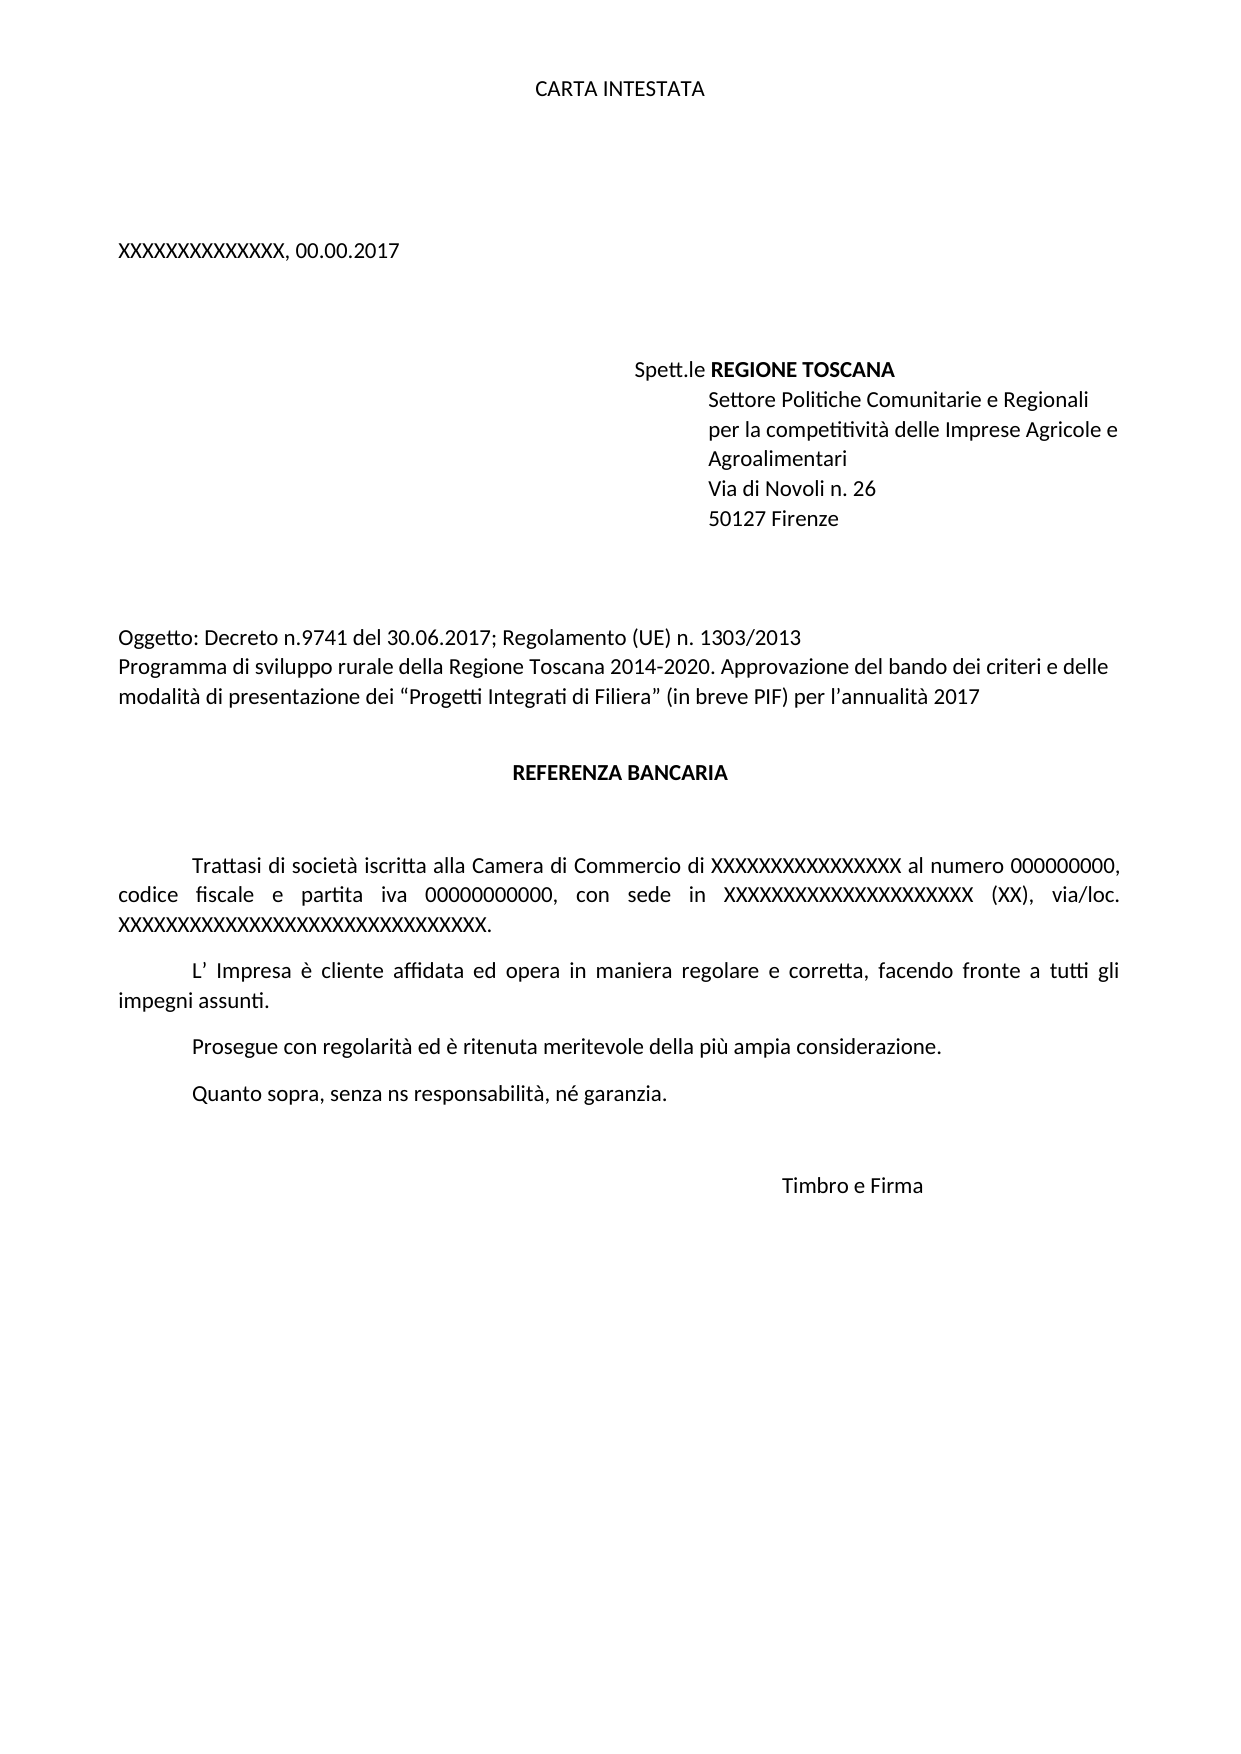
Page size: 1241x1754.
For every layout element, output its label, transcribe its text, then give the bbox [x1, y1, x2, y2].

text Trattasi di società iscritta alla Camera di Commercio di XXXXXXXXXXXXXXXX al numero 000000000, codice fiscale e partita iva 00000000000, con sede in XXXXXXXXXXXXXXXXXXXXX (XX), via/loc. XXXXXXXXXXXXXXXXXXXXXXXXXXXXXXX. [118, 851, 1122, 938]
text XXXXXXXXXXXXXX, 00.00.2017 [118, 237, 1122, 265]
text Spett.le REGIONE TOSCANA [561, 355, 1122, 383]
text Timbro e Firma [708, 1172, 1122, 1199]
text Settore Politiche Comunitarie e Regionali per la competitività delle Imprese Agricole e Agroalimentari [708, 385, 1122, 472]
text Oggetto: Decreto n.9741 del 30.06.2017; Regolamento (UE) n. 1303/2013 [118, 623, 1122, 651]
text Programma di sviluppo rurale della Regione Toscana 2014-2020. Approvazione del bando dei criteri e delle modalità di presentazione dei “Progetti Integrati di Filiera” (in breve PIF) per l’annualità 2017 [118, 652, 1122, 710]
text Via di Novoli n. 26 [634, 474, 1122, 502]
text 50127 Firenze [708, 504, 1122, 532]
text Quanto sopra, senza ns responsabilità, né garanzia. [118, 1079, 1122, 1107]
text Prosegue con regolarità ed è ritenuta meritevole della più ampia considerazione. [118, 1032, 1122, 1061]
text L’ Impresa è cliente affidata ed opera in maniera regolare e corretta, facendo fronte a tutti gli impegni assunti. [118, 956, 1122, 1014]
text REFERENZA BANCARIA [118, 758, 1122, 786]
